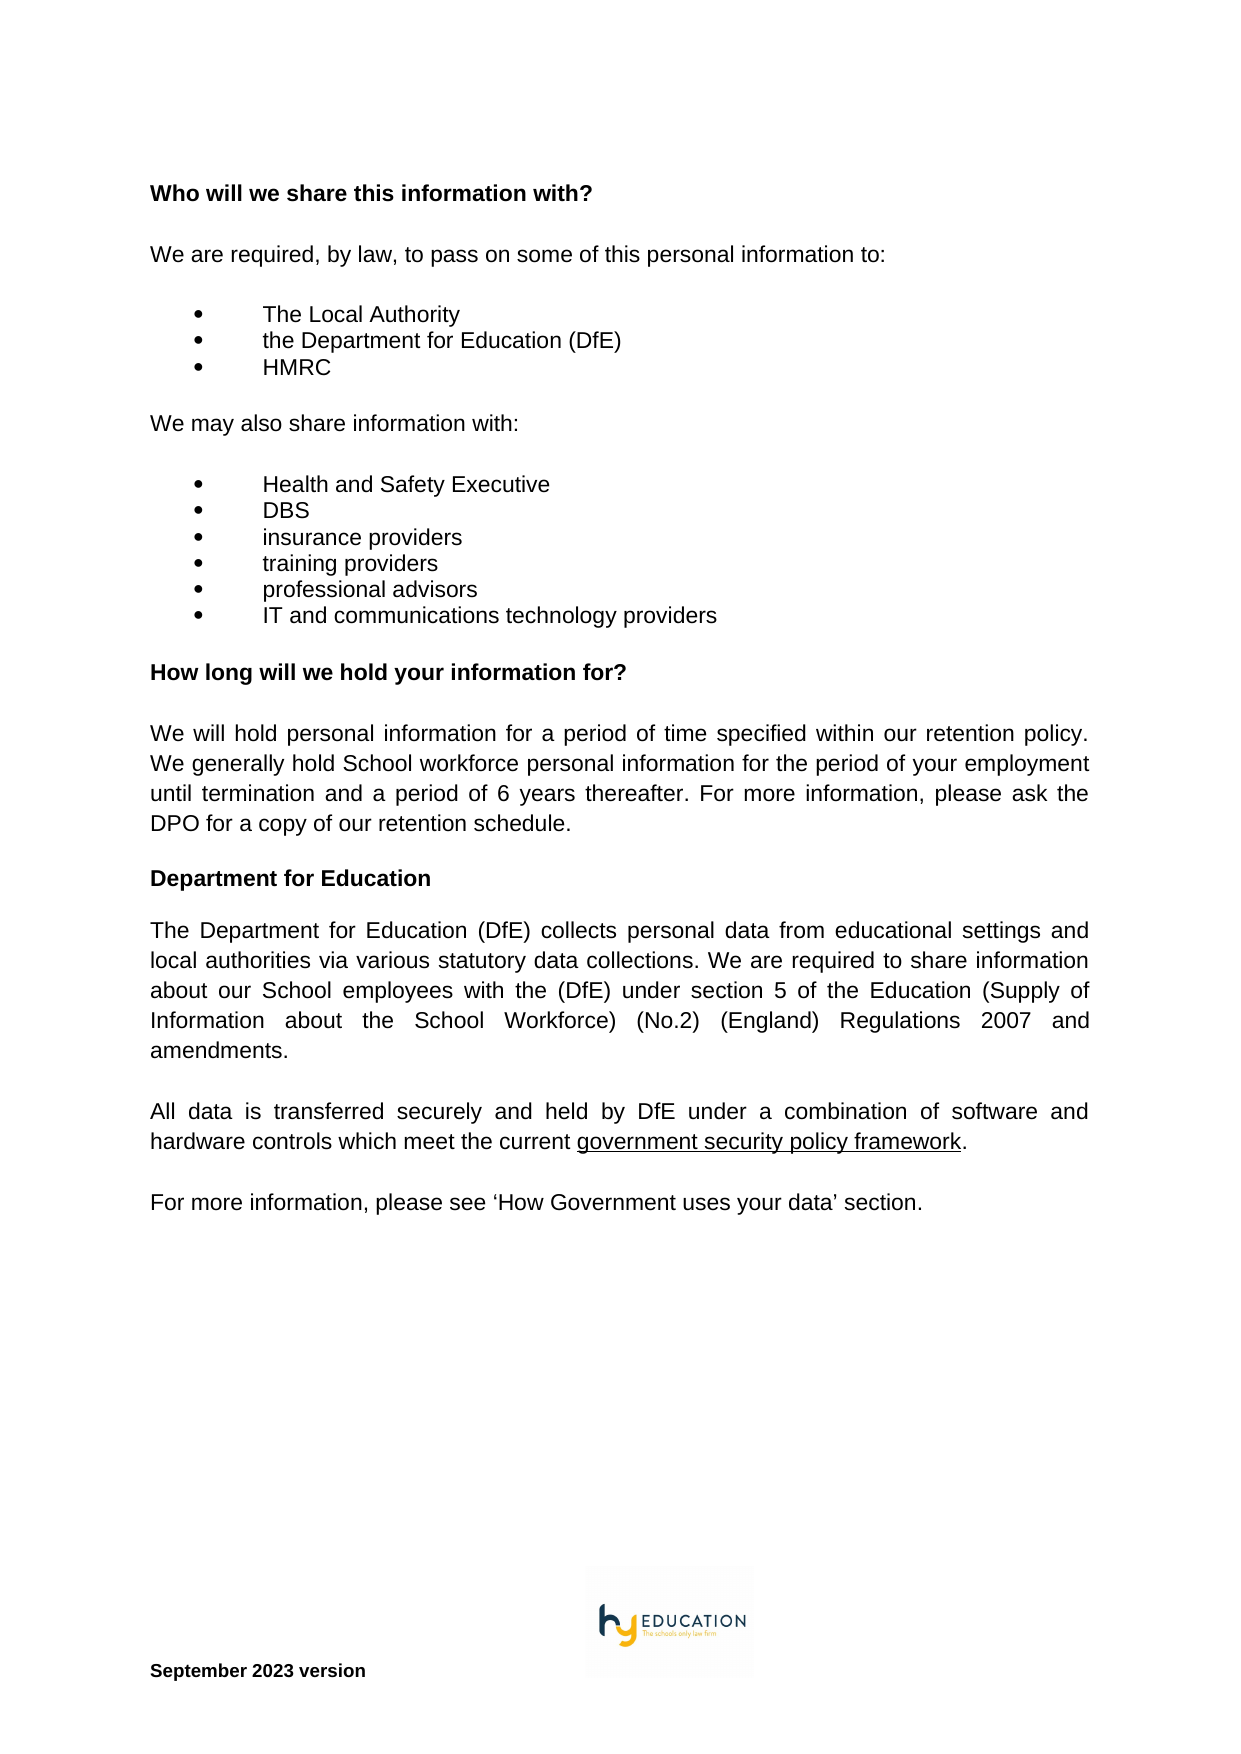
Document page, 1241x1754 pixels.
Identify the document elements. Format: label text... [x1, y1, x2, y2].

list The Local Authority [194, 301, 1090, 327]
list Health and Safety Executive [194, 471, 1090, 497]
text The Department for Education (DfE) collects personal data from educational settings and local authorities via various statutory data collections. We are required to share information about our School employees with the (DfE) under section 5 of the Education (Supply of Information about the School Workforce) (No.2) (England) Regulations 2007 and amendments. [150, 917, 1090, 1064]
text For more information, please see ‘How Government uses your data’ section. [150, 1188, 1090, 1215]
text We are required, by law, to pass on some of this personal information to: [150, 241, 1090, 267]
list DBS [194, 497, 1090, 523]
list professional advisors [194, 576, 1090, 602]
text All data is transferred securely and held by DfE under a combination of software and hardware controls which meet the current government security policy framework. [150, 1098, 1090, 1154]
text Who will we share this information with? [150, 180, 1090, 207]
list the Department for Education (DfE) [194, 327, 1090, 354]
list insurance providers [194, 523, 1090, 550]
list IT and communications technology providers [194, 602, 1090, 629]
picture [585, 1566, 754, 1678]
list training providers [194, 550, 1090, 576]
text How long will we hold your information for? [150, 659, 1090, 685]
list HMRC [194, 354, 1090, 380]
text We will hold personal information for a period of time specified within our retention policy. We generally hold School workforce personal information for the period of your employment until termination and a period of 6 years thereafter. For more information, please ask the DPO for a copy of our retention schedule. [150, 719, 1090, 836]
text We may also share information with: [150, 410, 1090, 437]
subtitle Department for Education [150, 865, 1090, 892]
